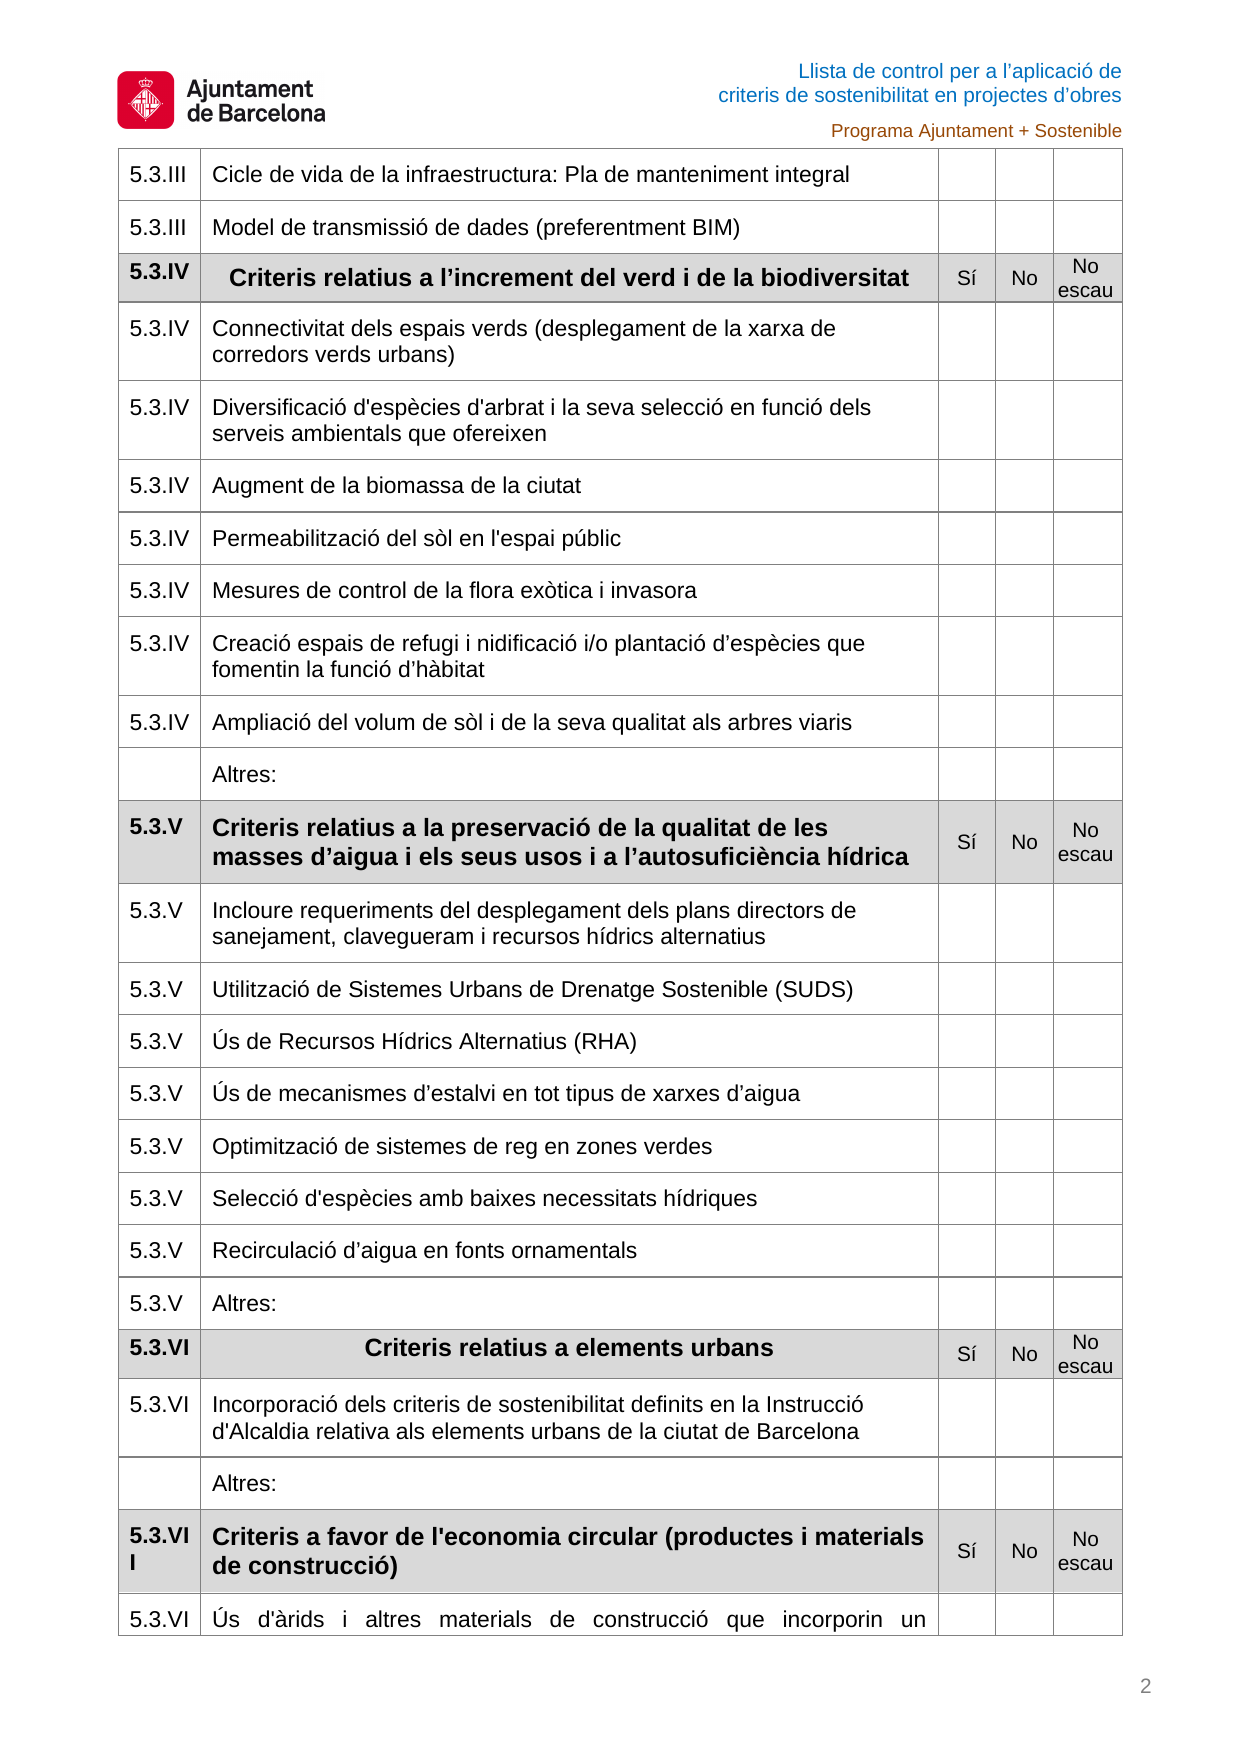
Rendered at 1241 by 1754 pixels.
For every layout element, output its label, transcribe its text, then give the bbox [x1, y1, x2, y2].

table_cell No [996, 801, 1053, 883]
table_cell Utilització de Sistemes Urbans de Drenatge Sostenible (SUDS) [201, 963, 938, 1014]
table_cell 5.3.VI [119, 1379, 200, 1456]
table_cell 5.3.V [119, 1015, 200, 1067]
table_cell [939, 1068, 995, 1119]
table_cell 5.3.V [119, 1278, 200, 1329]
table_cell [939, 1173, 995, 1224]
table_cell [996, 1458, 1053, 1509]
table_cell [939, 303, 995, 380]
table_cell Ús de mecanismes d’estalvi en tot tipus de xarxes d’aigua [201, 1068, 938, 1119]
table_cell No escau [1054, 254, 1122, 301]
table_cell [996, 696, 1053, 747]
table_cell [1054, 565, 1122, 616]
table_cell [1054, 303, 1122, 380]
table_cell 5.3.VII [119, 1594, 200, 1634]
table_cell 5.3.III [119, 149, 200, 200]
table_cell [996, 884, 1053, 962]
table_cell Sí [939, 801, 995, 883]
table_cell 5.3.VI [119, 1330, 200, 1378]
table_cell [1054, 460, 1122, 511]
table_cell [119, 748, 200, 800]
table_cell [1054, 1225, 1122, 1276]
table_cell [201, 1594, 938, 1634]
table_cell [939, 460, 995, 511]
table_cell [939, 1379, 995, 1456]
table_cell Diversificació d'espècies d'arbrat i la seva selecció en funció dels serveis ambientals que ofereixen [201, 381, 938, 459]
table_cell Criteris relatius a elements urbans [201, 1330, 938, 1378]
table_cell [119, 1458, 200, 1509]
table_cell Sí [939, 254, 995, 301]
table_cell [996, 1173, 1053, 1224]
table_cell [1054, 1594, 1122, 1634]
table_cell [939, 513, 995, 564]
table_cell [996, 1379, 1053, 1456]
table_cell Sí [939, 1330, 995, 1378]
table_cell [996, 748, 1053, 800]
table_cell No [996, 1330, 1053, 1378]
table_cell [1054, 1379, 1122, 1456]
table_cell [996, 149, 1053, 200]
table_cell [1054, 149, 1122, 200]
table_cell [939, 748, 995, 800]
table_cell Altres: [201, 1278, 938, 1329]
table_cell [939, 617, 995, 695]
table_cell [1054, 1120, 1122, 1172]
table_cell [1054, 381, 1122, 459]
table_cell [939, 1120, 995, 1172]
picture [117, 71, 325, 129]
table_cell Altres: [201, 1458, 938, 1509]
table_cell [1054, 748, 1122, 800]
table_cell Incloure requeriments del desplegament dels plans directors de sanejament, clavegueram i recursos hídrics alternatius [201, 884, 938, 962]
table_cell Ampliació del volum de sòl i de la seva qualitat als arbres viaris [201, 696, 938, 747]
table_cell [1054, 1278, 1122, 1329]
table_cell [996, 565, 1053, 616]
table_cell 5.3.IV [119, 696, 200, 747]
table_cell [1054, 1015, 1122, 1067]
table_cell Selecció d'espècies amb baixes necessitats hídriques [201, 1173, 938, 1224]
table_cell [996, 617, 1053, 695]
table_cell [996, 1015, 1053, 1067]
table_cell [939, 201, 995, 252]
table_cell Recirculació d’aigua en fonts ornamentals [201, 1225, 938, 1276]
table_cell [939, 1015, 995, 1067]
table_cell [996, 1594, 1053, 1634]
table_cell [1054, 884, 1122, 962]
table_cell [1054, 1458, 1122, 1509]
table_cell [996, 1068, 1053, 1119]
table_cell 5.3.IV [119, 254, 200, 301]
table_cell [996, 1278, 1053, 1329]
table_cell Sí [939, 1510, 995, 1592]
table_cell No [996, 254, 1053, 301]
table_cell [1054, 201, 1122, 252]
table_cell No escau [1054, 801, 1122, 883]
table_cell [1054, 963, 1122, 1014]
table_cell [996, 381, 1053, 459]
table_cell [939, 565, 995, 616]
table_cell 5.3.V [119, 1225, 200, 1276]
table_cell Connectivitat dels espais verds (desplegament de la xarxa de corredors verds urbans) [201, 303, 938, 380]
table_cell Creació espais de refugi i nidificació i/o plantació d’espècies que fomentin la funció d’hàbitat [201, 617, 938, 695]
table_cell [939, 149, 995, 200]
table_cell 5.3.IV [119, 303, 200, 380]
table_cell Augment de la biomassa de la ciutat [201, 460, 938, 511]
table_cell No escau [1054, 1510, 1122, 1592]
table_cell [939, 884, 995, 962]
table_cell [939, 381, 995, 459]
table_cell 5.3.IV [119, 381, 200, 459]
table_cell [996, 1225, 1053, 1276]
table_cell 5.3.V [119, 1173, 200, 1224]
table_cell No escau [1054, 1330, 1122, 1378]
table_cell [996, 303, 1053, 380]
table_cell [939, 1278, 995, 1329]
table_cell Altres: [201, 748, 938, 800]
table_cell 5.3.V [119, 1120, 200, 1172]
table_cell [996, 963, 1053, 1014]
table_cell [996, 513, 1053, 564]
table_cell Optimització de sistemes de reg en zones verdes [201, 1120, 938, 1172]
table_cell No [996, 1510, 1053, 1592]
table_cell [1054, 696, 1122, 747]
table_cell Ús de Recursos Hídrics Alternatius (RHA) [201, 1015, 938, 1067]
table_cell [996, 201, 1053, 252]
table_cell [939, 963, 995, 1014]
table_cell [996, 1120, 1053, 1172]
table_cell Cicle de vida de la infraestructura: Pla de manteniment integral [201, 149, 938, 200]
table_cell Model de transmissió de dades (preferentment BIM) [201, 201, 938, 252]
table_cell 5.3.IV [119, 565, 200, 616]
table_cell [1054, 1173, 1122, 1224]
table_cell [1054, 513, 1122, 564]
table_cell [939, 1225, 995, 1276]
table_cell [996, 460, 1053, 511]
table_cell [1054, 617, 1122, 695]
table_cell Criteris relatius a l’increment del verd i de la biodiversitat [201, 254, 938, 301]
table_cell Permeabilització del sòl en l'espai públic [201, 513, 938, 564]
table_cell 5.3.V [119, 884, 200, 962]
table_cell 5.3.IV [119, 513, 200, 564]
table_cell Mesures de control de la flora exòtica i invasora [201, 565, 938, 616]
table_cell 5.3.V [119, 963, 200, 1014]
table_cell 5.3.IV [119, 460, 200, 511]
table_cell Incorporació dels criteris de sostenibilitat definits en la Instrucció d'Alcaldia relativa als elements urbans de la ciutat de Barcelona [201, 1379, 938, 1456]
table_cell 5.3.VII [119, 1510, 200, 1592]
table_cell [1054, 1068, 1122, 1119]
table_cell Criteris a favor de l'economia circular (productes i materials de construcció) [201, 1510, 938, 1592]
table_cell 5.3.IV [119, 617, 200, 695]
table_cell [939, 1594, 995, 1634]
table_cell [939, 1458, 995, 1509]
table_cell 5.3.V [119, 1068, 200, 1119]
table_cell 5.3.V [119, 801, 200, 883]
table_cell 5.3.III [119, 201, 200, 252]
table_cell [939, 696, 995, 747]
table_cell Criteris relatius a la preservació de la qualitat de les masses d’aigua i els seus usos i a l’autosuficiència hídrica [201, 801, 938, 883]
